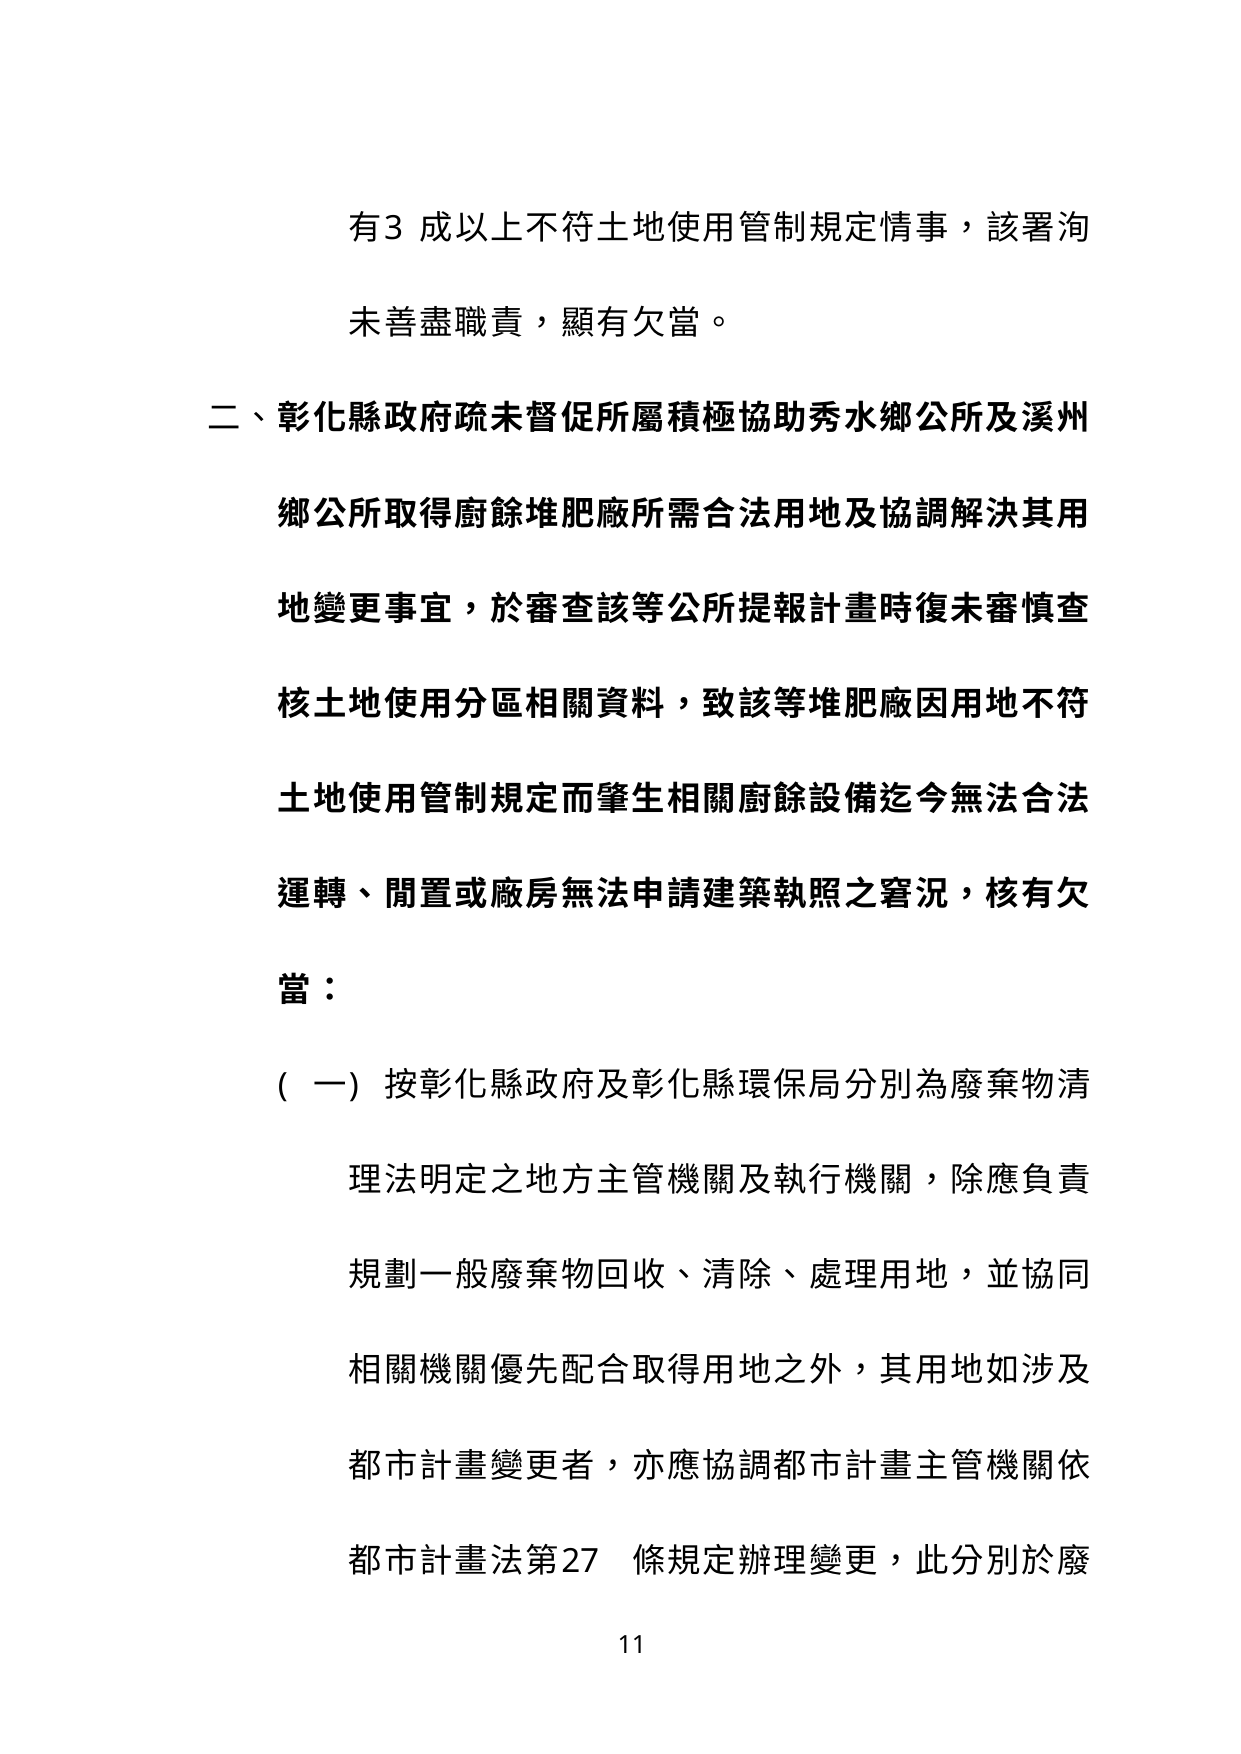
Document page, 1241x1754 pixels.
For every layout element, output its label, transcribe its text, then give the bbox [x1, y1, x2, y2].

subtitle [244, 1034, 1092, 1605]
subtitle 彰化縣政府疏未督促所屬積極協助秀水鄉公所及溪州鄉公所取得廚餘堆肥廠所需合法用地及協調解決其用地變更事宜，於審查該等公所提報計畫時復未審慎查核土地使用分區相關資料，致該等堆肥廠因用地不符土地使用管制規定而肇生相關廚餘設備迄今無法合法運轉、閒置或廠房無法申請建築執照之窘況，核有欠當： [207, 368, 1092, 1034]
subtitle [244, 177, 1092, 368]
